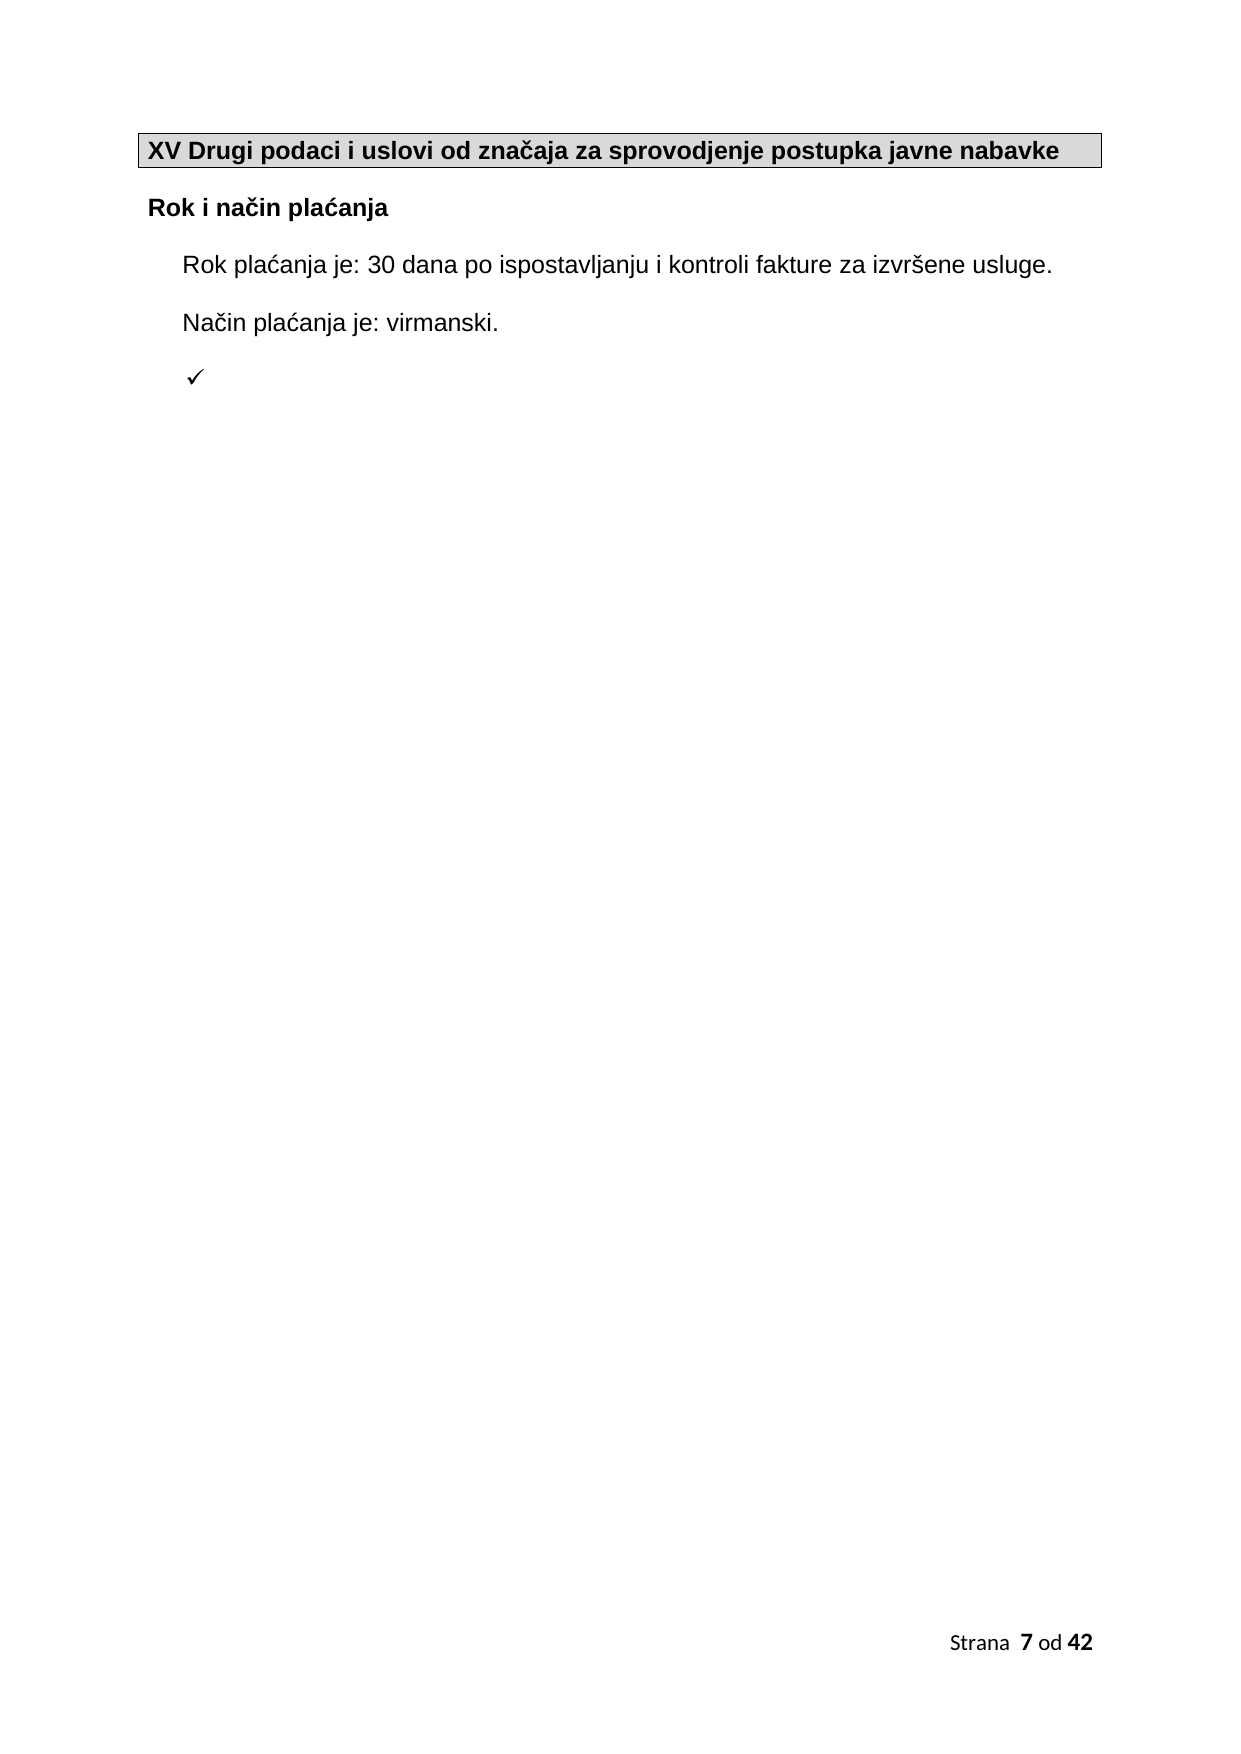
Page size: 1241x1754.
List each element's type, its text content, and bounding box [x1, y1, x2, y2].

text Rok i način plaćanja [148, 193, 1093, 222]
text XV Drugi podaci i uslovi od značaja za sprovodjenje postupka javne nabavke [139, 134, 1101, 167]
text Rok plaćanja je: 30 dana po ispostavljanju i kontroli fakture za izvršene usluge. [148, 251, 1093, 279]
text Način plaćanja je: virmanski. [148, 308, 1093, 337]
